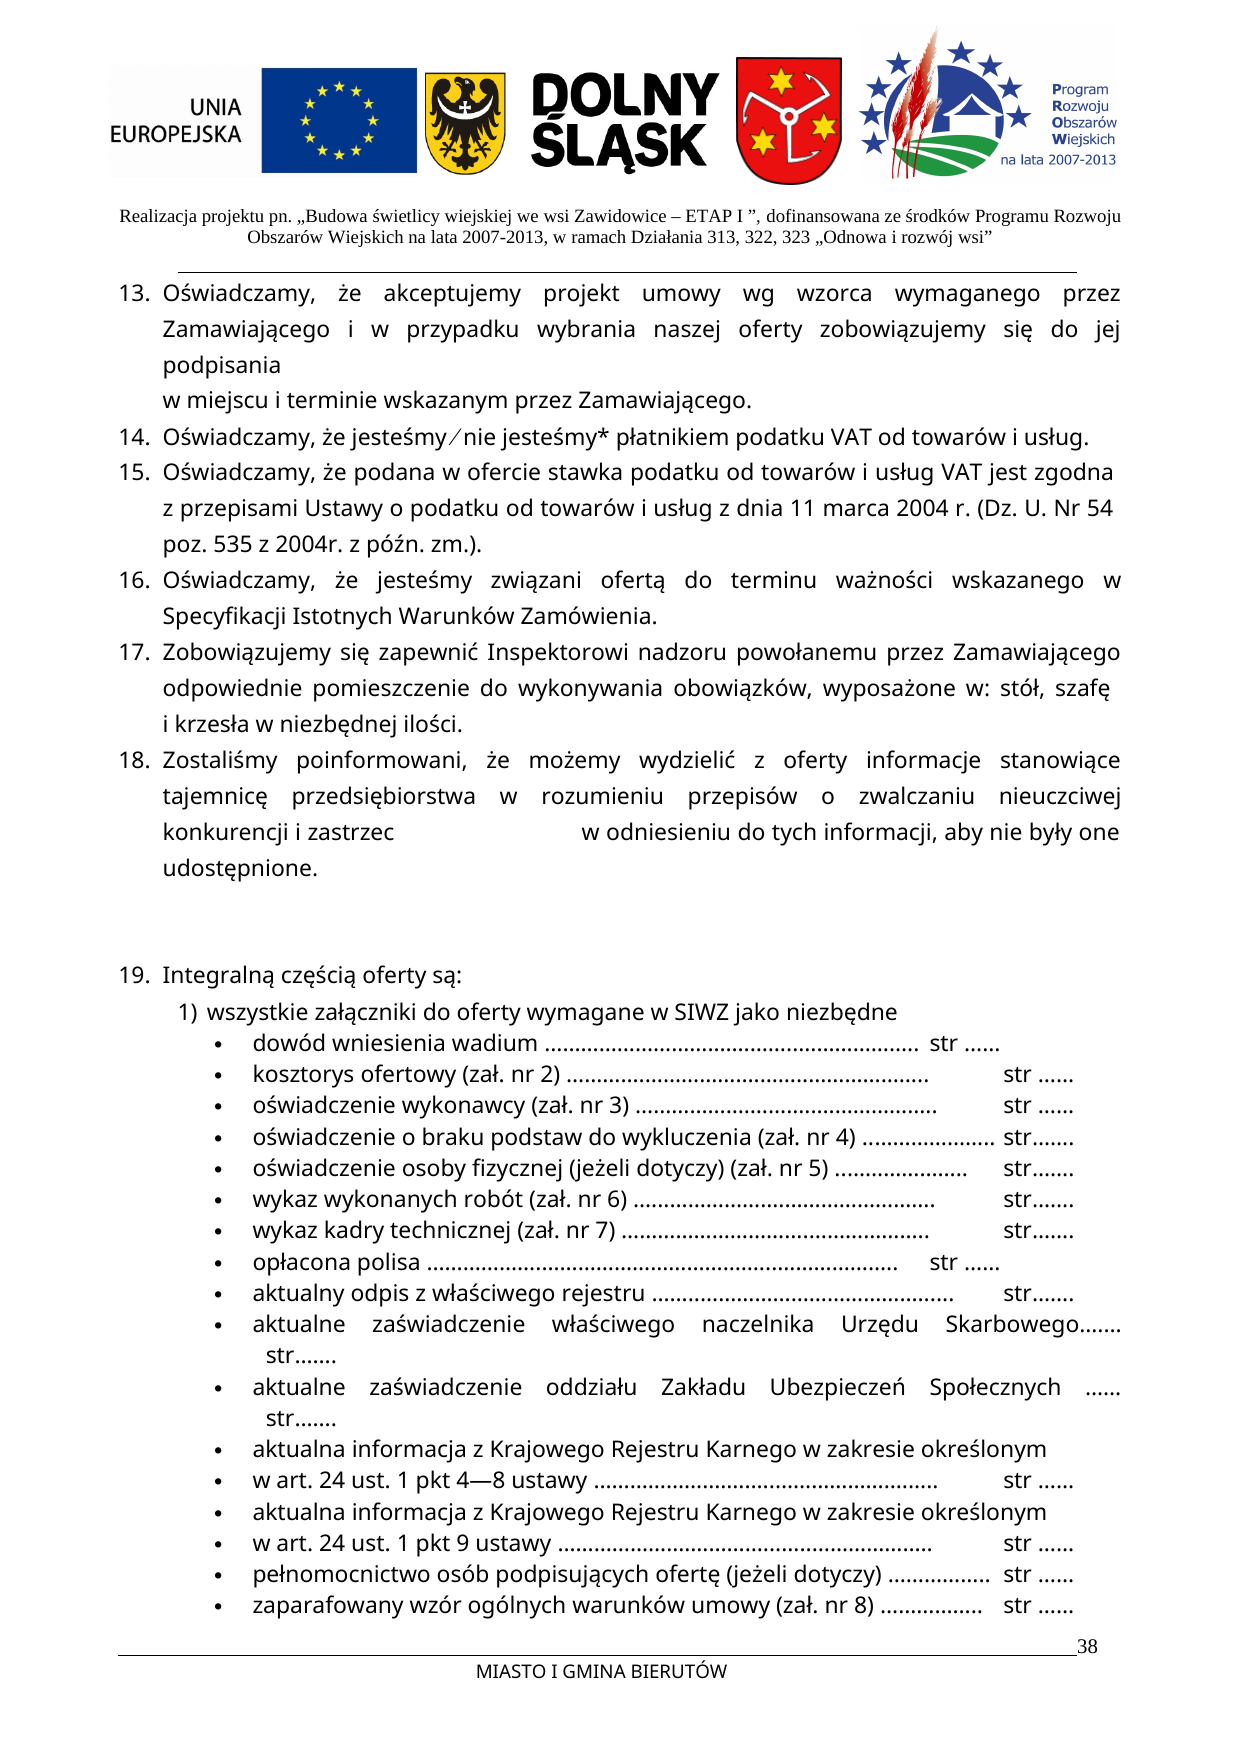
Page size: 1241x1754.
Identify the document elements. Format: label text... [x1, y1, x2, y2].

list wszystkie załączniki do oferty wymagane w SIWZ jako niezbędne [177, 995, 1122, 1027]
list Zostaliśmy poinformowani, że możemy wydzielić z oferty informacje stanowiące tajemnicę przedsiębiorstwa w rozumieniu przepisów o zwalczaniu nieuczciwej konkurencji i zastrzec w odniesieniu do tych informacji, aby nie były one udostępnione. [118, 744, 1122, 883]
list Oświadczamy, że jesteśmy związani ofertą do terminu ważności wskazanego w Specyfikacji Istotnych Warunków Zamówienia. [118, 564, 1122, 631]
list wykaz wykonanych robót (zał. nr 6) …...……………….……………………. str……. [215, 1183, 1122, 1214]
list oświadczenie osoby fizycznej (jeżeli dotyczy) (zał. nr 5) ..……………….. str……. [215, 1152, 1122, 1183]
list aktualny odpis z właściwego rejestru ……..………………………………...... str……. [215, 1277, 1122, 1308]
list oświadczenie wykonawcy (zał. nr 3) ……………….………..……………….. str …… [215, 1089, 1122, 1120]
list aktualne zaświadczenie właściwego naczelnika Urzędu Skarbowego….… str……. [215, 1308, 1122, 1370]
picture [736, 57, 842, 185]
list pełnomocnictwo osób podpisujących ofertę (jeżeli dotyczy) …………….. str …… [215, 1558, 1122, 1589]
list opłacona polisa ……………….………………………….……..……………….. str …… [215, 1245, 1122, 1277]
picture [858, 25, 1117, 182]
list aktualna informacja z Krajowego Rejestru Karnego w zakresie określonym [215, 1433, 1122, 1464]
list Oświadczamy, że akceptujemy projekt umowy wg wzorca wymaganego przez Zamawiającego i w przypadku wybrania naszej oferty zobowiązujemy się do jej podpisania w miejscu i terminie wskazanym przez Zamawiającego. [118, 277, 1122, 416]
list dowód wniesienia wadium ………………………….………..……………….. str …… [215, 1027, 1122, 1058]
list aktualne zaświadczenie oddziału Zakładu Ubezpieczeń Społecznych …… str……. [215, 1370, 1122, 1433]
picture [108, 57, 729, 183]
list Oświadczamy, że podana w ofercie stawka podatku od towarów i usług VAT jest zgodna z przepisami Ustawy o podatku od towarów i usług z dnia 11 marca 2004 r. (Dz. U. Nr 54 poz. 535 z 2004r. z późn. zm.). [118, 456, 1122, 559]
list Oświadczamy, że jesteśmy nie jesteśmy* płatnikiem podatku VAT od towarów i usług. [118, 420, 1122, 452]
list Integralną częścią oferty są: [118, 959, 1122, 991]
list Zobowiązujemy się zapewnić Inspektorowi nadzoru powołanemu przez Zamawiającego odpowiednie pomieszczenie do wykonywania obowiązków, wyposażone w: stół, szafę i krzesła w niezbędnej ilości. [118, 636, 1122, 739]
list zaparafowany wzór ogólnych warunków umowy (zał. nr 8) …………….. str …… [215, 1589, 1122, 1620]
list w art. 24 ust. 1 pkt 4—8 ustawy ……………….………..………………….….. str …… [215, 1464, 1122, 1495]
list kosztorys ofertowy (zał. nr 2) ………….…………….………..……………….. str …… [215, 1058, 1122, 1089]
list oświadczenie o braku podstaw do wykluczenia (zał. nr 4) ..……………….. str……. [215, 1120, 1122, 1152]
list aktualna informacja z Krajowego Rejestru Karnego w zakresie określonym [215, 1495, 1122, 1527]
list wykaz kadry technicznej (zał. nr 7) ………………………….……………….. str……. [215, 1214, 1122, 1245]
list w art. 24 ust. 1 pkt 9 ustawy ……………….……………...…..……………….. str …… [215, 1527, 1122, 1558]
